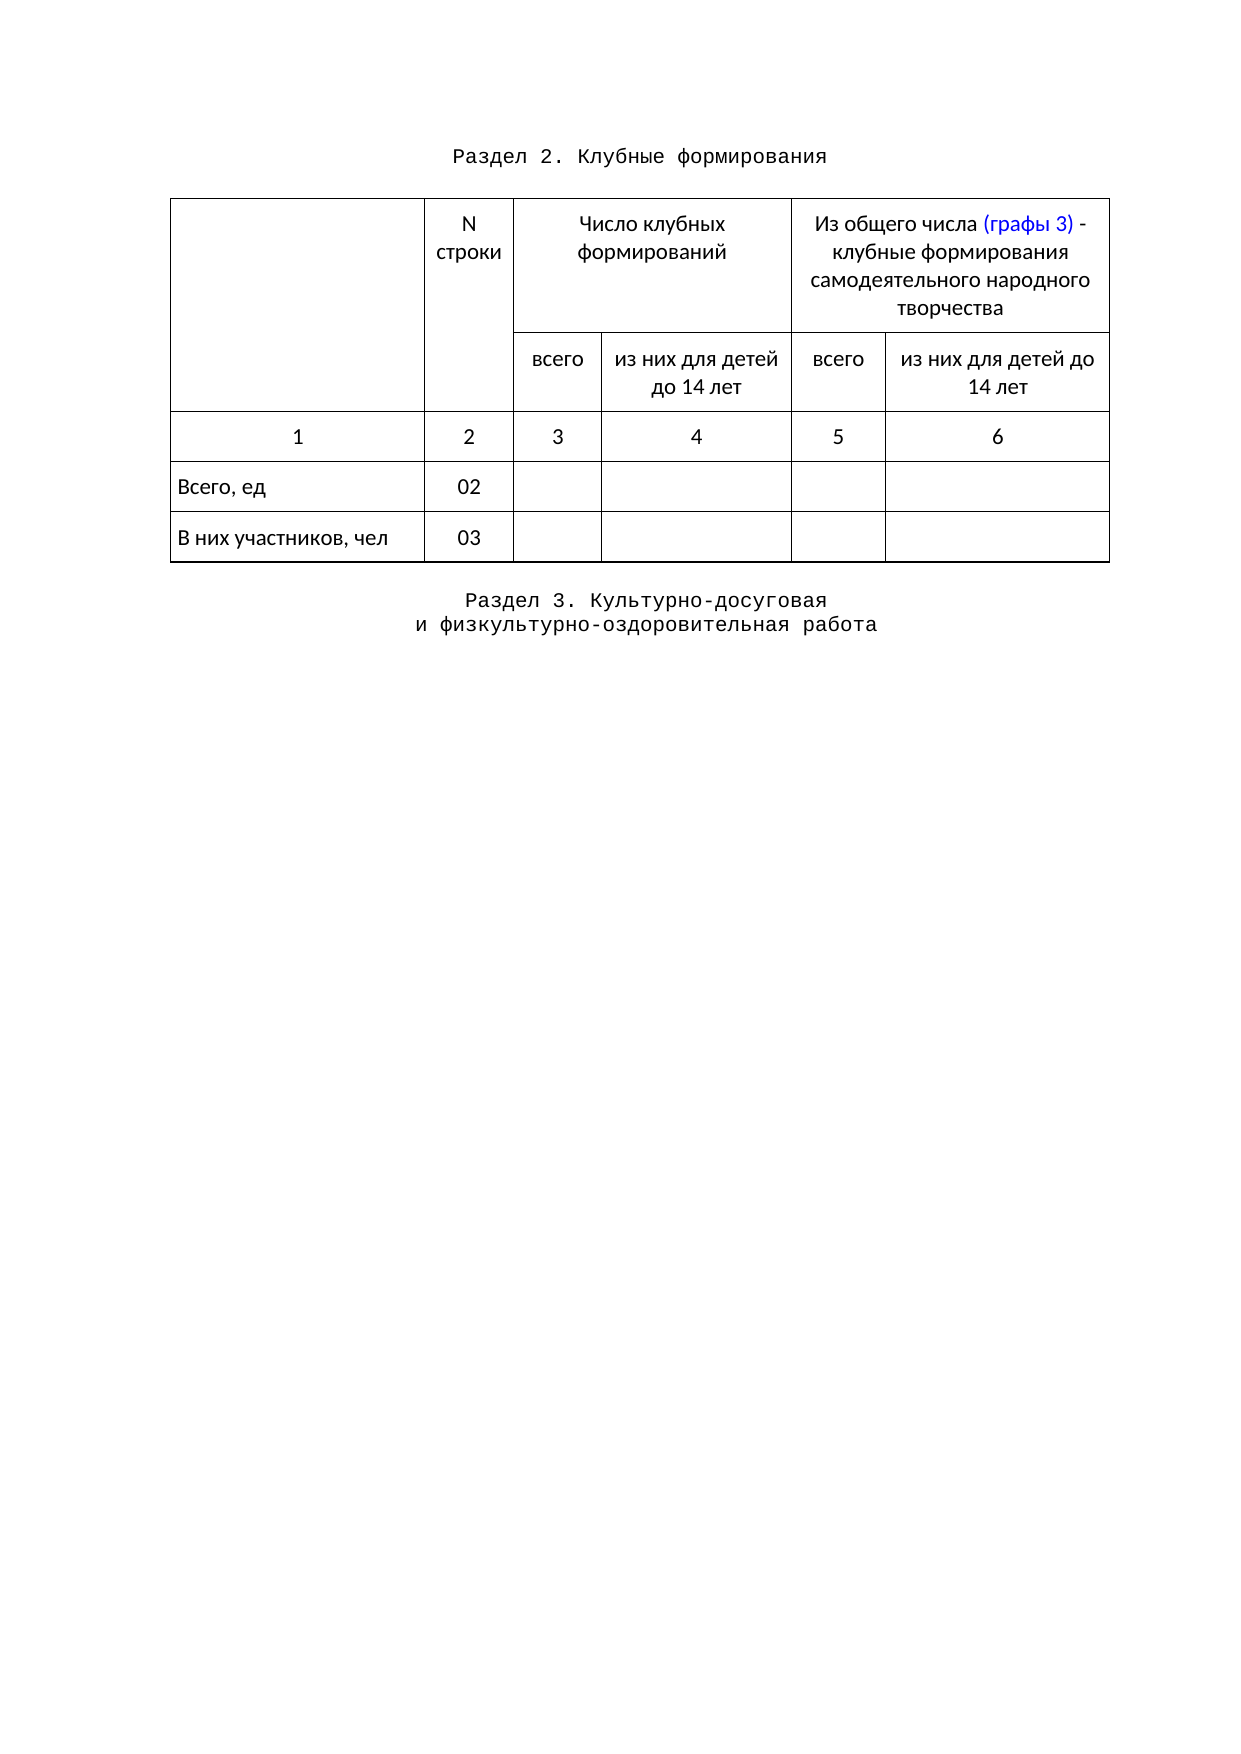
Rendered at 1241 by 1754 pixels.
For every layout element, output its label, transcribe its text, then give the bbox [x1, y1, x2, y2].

table_cell 5 [792, 412, 885, 461]
table_cell [514, 462, 601, 511]
table_cell из них для детей до 14 лет [602, 333, 791, 411]
table_cell В них участников, чел [171, 512, 424, 561]
table_cell 3 [514, 412, 601, 461]
table_cell [602, 462, 791, 511]
table_cell всего [792, 333, 885, 411]
table_header N строки [425, 199, 513, 411]
table_cell [792, 462, 885, 511]
table_cell всего [514, 333, 601, 411]
table_cell [602, 512, 791, 561]
table_cell Всего, ед [171, 462, 424, 511]
table_cell 4 [602, 412, 791, 461]
table_cell 1 [171, 412, 424, 461]
table_cell [886, 512, 1109, 561]
text Раздел 2. Клубные формирования [177, 146, 1152, 170]
table_header Число клубных формирований [514, 199, 791, 332]
text и физкультурно-оздоровительная работа [177, 614, 1152, 638]
table_header [171, 199, 424, 411]
table_cell 02 [425, 462, 513, 511]
table_cell 03 [425, 512, 513, 561]
table_cell [514, 512, 601, 561]
table_cell [792, 512, 885, 561]
table_cell 2 [425, 412, 513, 461]
table_header Из общего числа (графы 3) - клубные формирования самодеятельного народного творчества [792, 199, 1109, 332]
text Раздел 3. Культурно-досуговая [177, 591, 1152, 614]
table_cell из них для детей до 14 лет [886, 333, 1109, 411]
table_cell 6 [886, 412, 1109, 461]
table_cell [886, 462, 1109, 511]
